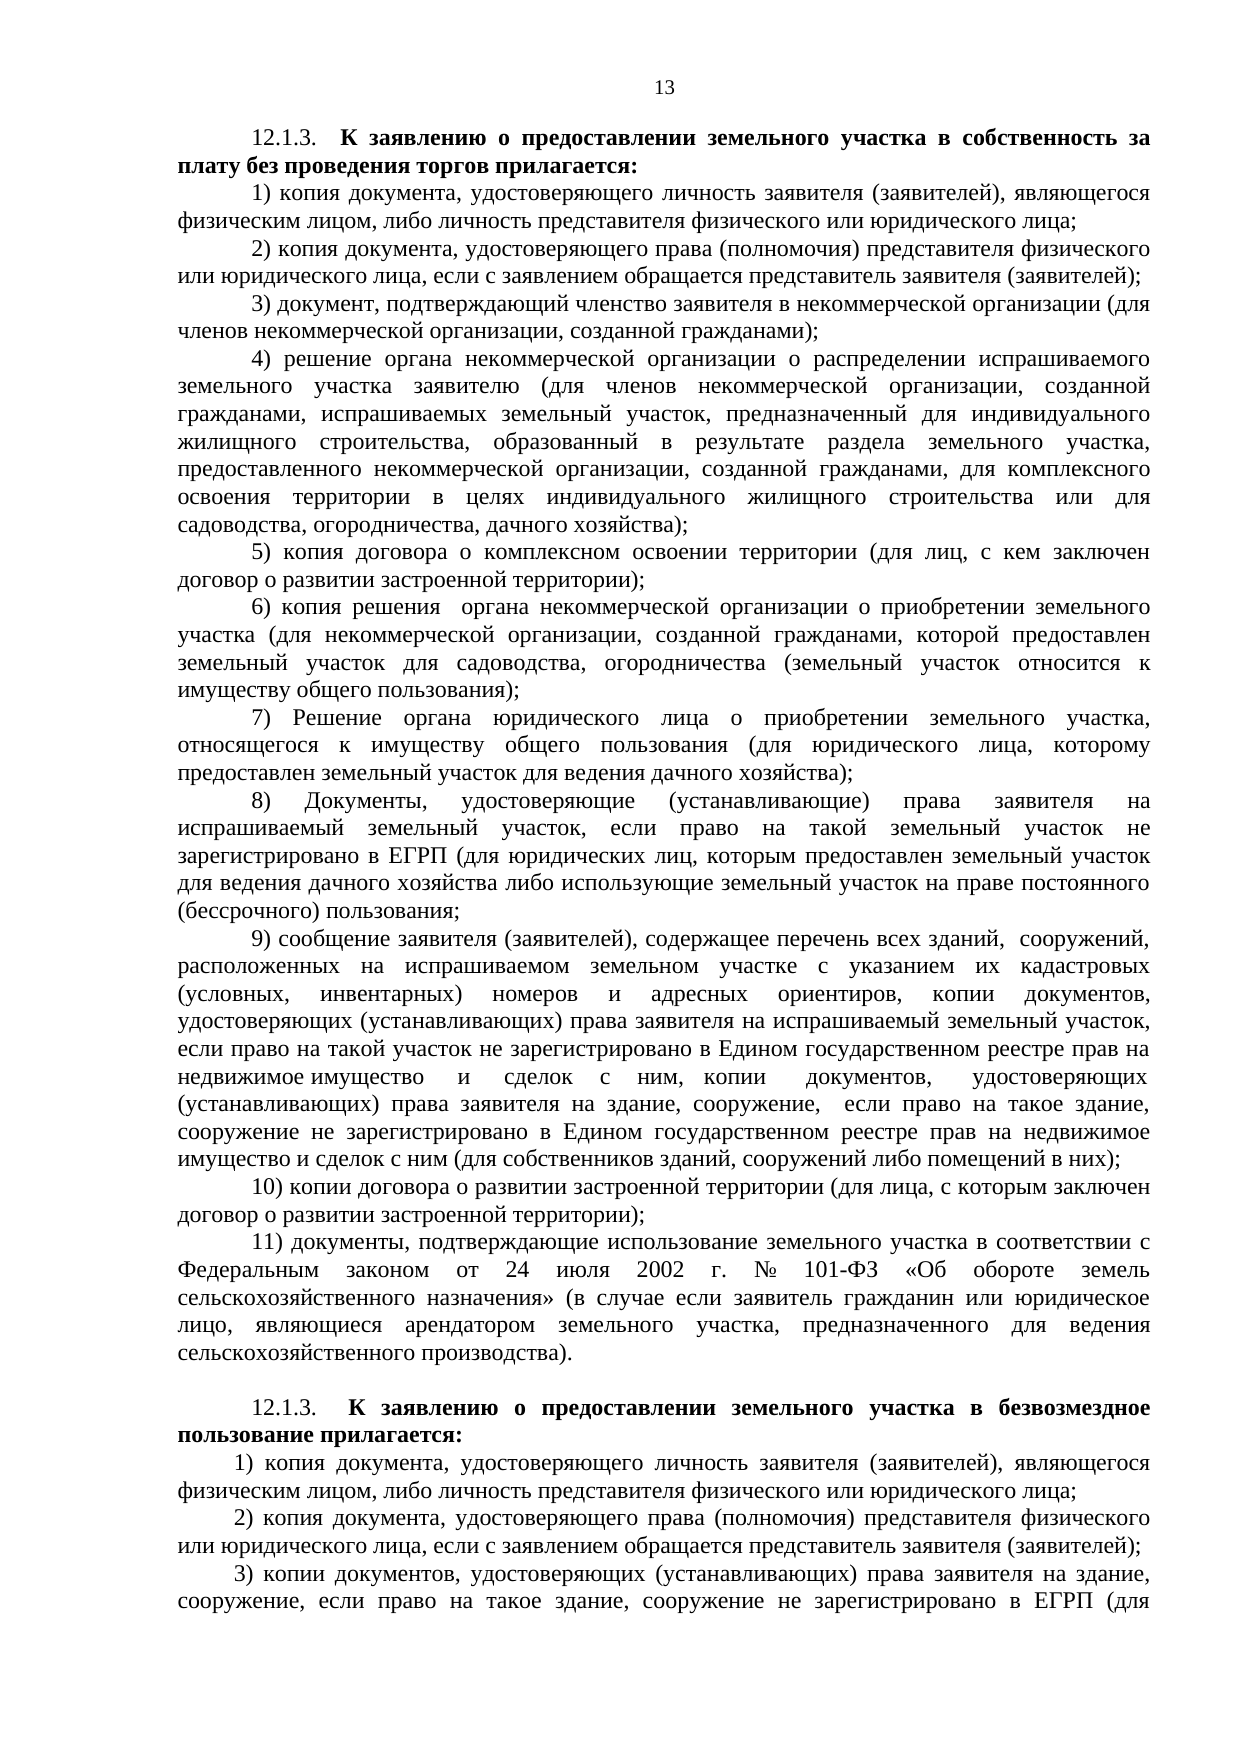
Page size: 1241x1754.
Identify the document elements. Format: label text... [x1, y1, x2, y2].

text 5) копия договора о комплексном освоении территории (для лиц, с кем заключен договор о развитии застроенной территории); [177, 537, 1152, 592]
text 9) сообщение заявителя (заявителей), содержащее перечень всех зданий, сооружений, расположенных на испрашиваемом земельном участке с указанием их кадастровых (условных, инвентарных) номеров и адресных ориентиров, копии документов, удостоверяющих (устанавливающих) права заявителя на испрашиваемый земельный участок, если право на такой участок не зарегистрировано в Едином государственном реестре прав на недвижимое имущество и сделок с ним, копии документов, удостоверяющих (устанавливающих) права заявителя на здание, сооружение, если право на такое здание, сооружение не зарегистрировано в Едином государственном реестре прав на недвижимое имущество и сделок с ним (для собственников зданий, сооружений либо помещений в них); [177, 924, 1152, 1172]
text 10) копии договора о развитии застроенной территории (для лица, с которым заключен договор о развитии застроенной территории); [177, 1172, 1152, 1227]
text 2) копия документа, удостоверяющего права (полномочия) представителя физического или юридического лица, если с заявлением обращается представитель заявителя (заявителей); [177, 1503, 1152, 1558]
text 8) Документы, удостоверяющие (устанавливающие) права заявителя на испрашиваемый земельный участок, если право на такой земельный участок не зарегистрировано в ЕГРП (для юридических лиц, которым предоставлен земельный участок для ведения дачного хозяйства либо использующие земельный участок на праве постоянного (бессрочного) пользования; [177, 786, 1152, 924]
text 6) копия решения органа некоммерческой организации о приобретении земельного участка (для некоммерческой организации, созданной гражданами, которой предоставлен земельный участок для садоводства, огородничества (земельный участок относится к имуществу общего пользования); [177, 592, 1152, 703]
text 7) Решение органа юридического лица о приобретении земельного участка, относящегося к имуществу общего пользования (для юридического лица, которому предоставлен земельный участок для ведения дачного хозяйства); [177, 703, 1152, 786]
text 2) копия документа, удостоверяющего права (полномочия) представителя физического или юридического лица, если с заявлением обращается представитель заявителя (заявителей); [177, 233, 1152, 289]
text 4) решение органа некоммерческой организации о распределении испрашиваемого земельного участка заявителю (для членов некоммерческой организации, созданной гражданами, испрашиваемых земельный участок, предназначенный для индивидуального жилищного строительства, образованный в результате раздела земельного участка, предоставленного некоммерческой организации, созданной гражданами, для комплексного освоения территории в целях индивидуального жилищного строительства или для садоводства, огородничества, дачного хозяйства); [177, 344, 1152, 537]
text 12.1.3. К заявлению о предоставлении земельного участка в безвозмездное пользование прилагается: [177, 1393, 1152, 1448]
text 12.1.3. К заявлению о предоставлении земельного участка в собственность за плату без проведения торгов прилагается: [177, 123, 1152, 178]
text 1) копия документа, удостоверяющего личность заявителя (заявителей), являющегося физическим лицом, либо личность представителя физического или юридического лица; [177, 178, 1152, 233]
text 1) копия документа, удостоверяющего личность заявителя (заявителей), являющегося физическим лицом, либо личность представителя физического или юридического лица; [177, 1448, 1152, 1503]
text 3) документ, подтверждающий членство заявителя в некоммерческой организации (для членов некоммерческой организации, созданной гражданами); [177, 289, 1152, 344]
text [177, 1558, 1152, 1614]
text 11) документы, подтверждающие использование земельного участка в соответствии с Федеральным законом от 24 июля 2002 г. № 101-ФЗ «Об обороте земель сельскохозяйственного назначения» (в случае если заявитель гражданин или юридическое лицо, являющиеся арендатором земельного участка, предназначенного для ведения сельскохозяйственного производства). [177, 1227, 1152, 1365]
